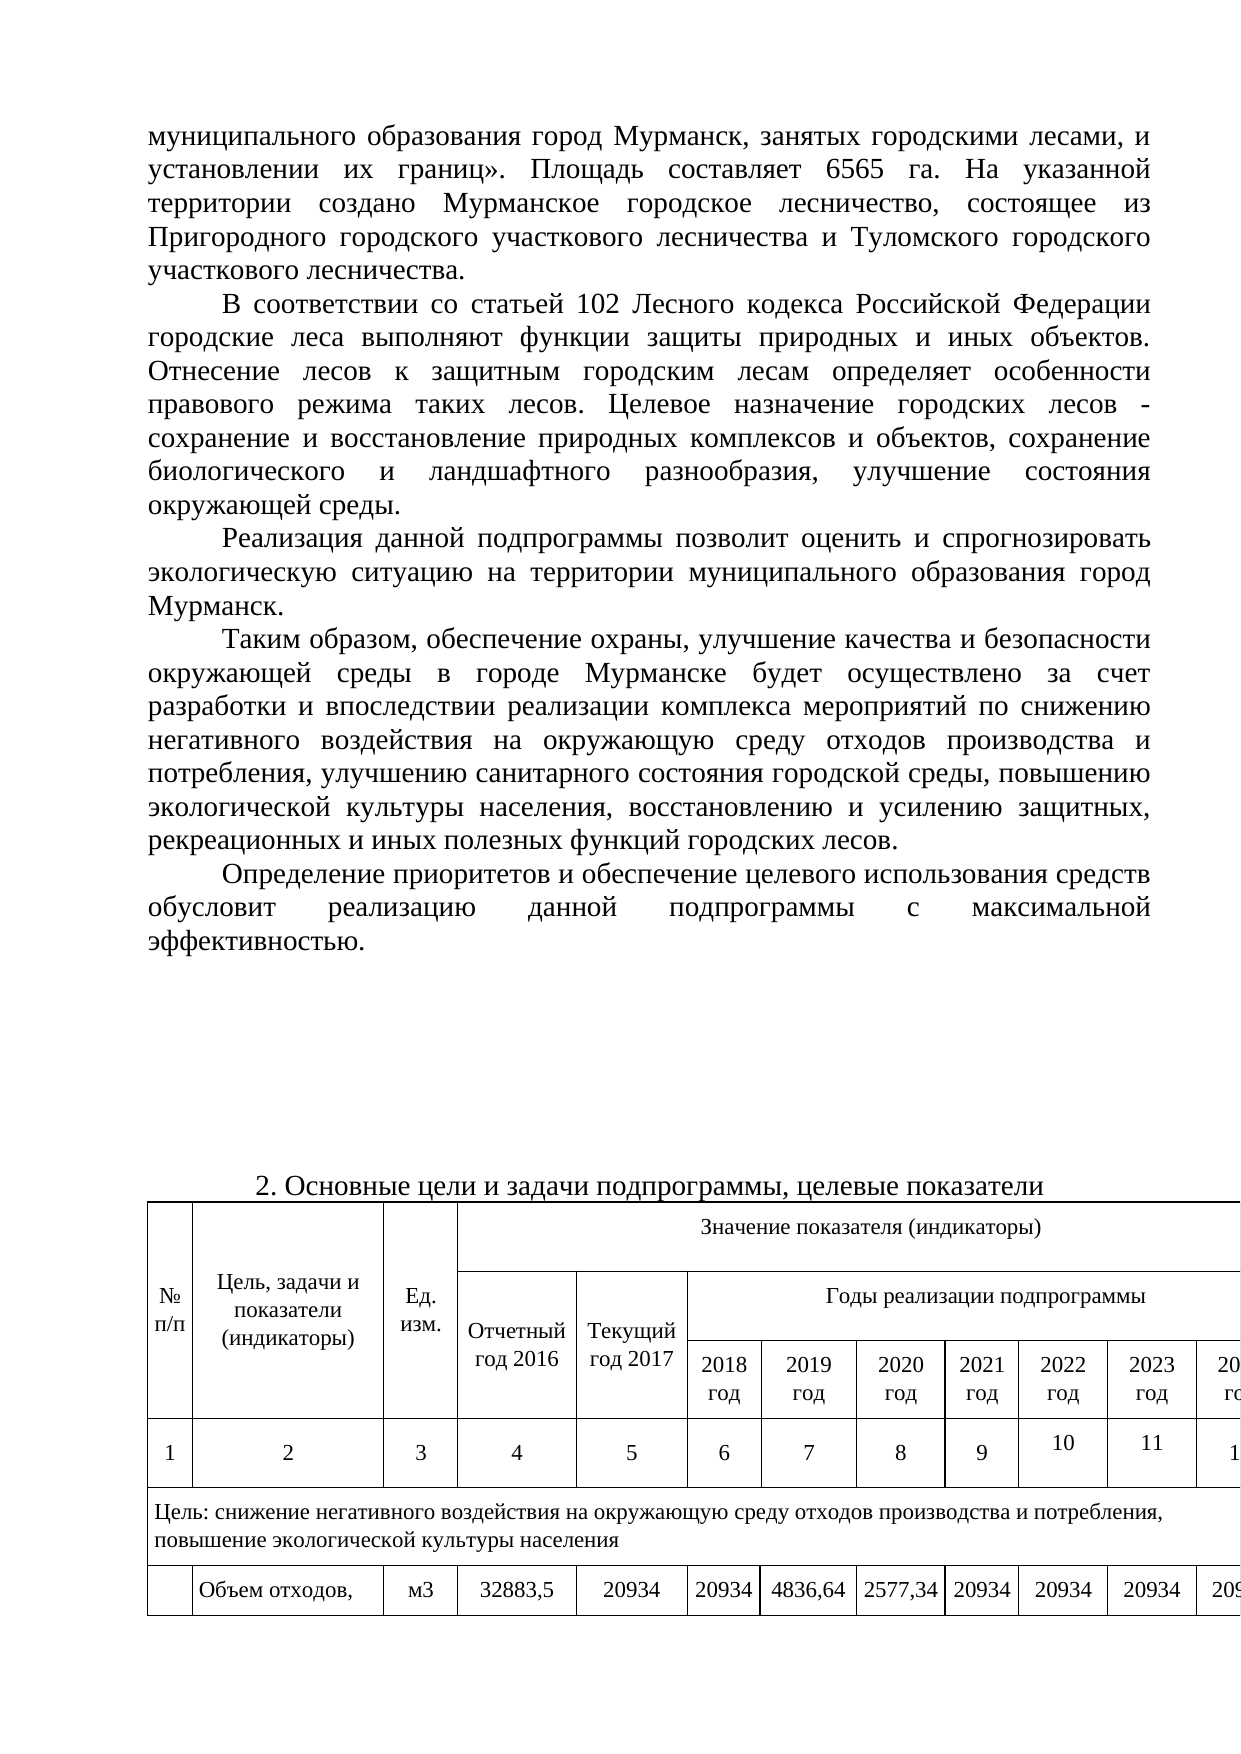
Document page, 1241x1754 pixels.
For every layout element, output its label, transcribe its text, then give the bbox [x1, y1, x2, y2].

table_cell Текущий год 2017 [577, 1272, 687, 1418]
table_cell 9 [946, 1419, 1018, 1487]
table_cell 2019 год [762, 1341, 856, 1418]
table_cell 11 [1108, 1419, 1196, 1487]
table_cell 20934 [1019, 1566, 1107, 1615]
table_cell 6 [688, 1419, 761, 1487]
table_cell 2 [193, 1419, 383, 1487]
table_cell 4 [458, 1419, 576, 1487]
table_cell Цель: снижение негативного воздействия на окружающую среду отходов производства и потребления, повышение экологической культуры населения [148, 1488, 1240, 1565]
table_header Значение показателя (индикаторы) [458, 1203, 1240, 1271]
table_cell 20934 [1197, 1566, 1240, 1615]
table_cell 20934 [577, 1566, 687, 1615]
table_cell 20934 [946, 1566, 1018, 1615]
table_cell 5 [577, 1419, 687, 1487]
table_cell 2022 год [1019, 1341, 1107, 1418]
table_cell 12 [1197, 1419, 1240, 1487]
text В соответствии со статьей 102 Лесного кодекса Российской Федерации городские леса выполняют функции защиты природных и иных объектов. Отнесение лесов к защитным городским лесам определяет особенности правового режима таких лесов. Целевое назначение городских лесов - сохранение и восстановление природных комплексов и объектов, сохранение биологического и ландшафтного разнообразия, улучшение состояния окружающей среды. [148, 286, 1152, 521]
table_cell 2024 год [1197, 1341, 1240, 1418]
table_cell 8 [857, 1419, 944, 1487]
table_cell [148, 1566, 192, 1615]
table_cell 20934 [1108, 1566, 1196, 1615]
table_header № п/п [148, 1203, 192, 1418]
text Таким образом, обеспечение охраны, улучшение качества и безопасности окружающей среды в городе Мурманске будет осуществлено за счет разработки и впоследствии реализации комплекса мероприятий по снижению негативного воздействия на окружающую среду отходов производства и потребления, улучшению санитарного состояния городской среды, повышению экологической культуры населения, восстановлению и усилению защитных, рекреационных и иных полезных функций городских лесов. [148, 621, 1152, 856]
table_cell 32883,5 [458, 1566, 576, 1615]
table_cell 2023 год [1108, 1341, 1196, 1418]
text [148, 118, 1152, 286]
table_cell Годы реализации подпрограммы [688, 1272, 1240, 1339]
table_cell 2021 год [946, 1341, 1018, 1418]
table_cell 4836,64 [761, 1566, 856, 1615]
table_cell Отчетный год 2016 [458, 1272, 576, 1418]
text 2. Основные цели и задачи подпрограммы, целевые показатели [148, 1168, 1152, 1201]
text Реализация данной подпрограммы позволит оценить и спрогнозировать экологическую ситуацию на территории муниципального образования город Мурманск. [148, 521, 1152, 621]
table_cell 1 [148, 1419, 192, 1487]
table_cell 2018 год [688, 1341, 761, 1418]
table_cell м3 [384, 1566, 457, 1615]
table_cell 3 [384, 1419, 457, 1487]
text Определение приоритетов и обеспечение целевого использования средств обусловит реализацию данной подпрограммы с максимальной эффективностью. [148, 856, 1152, 957]
table_header Ед. изм. [384, 1203, 457, 1418]
table_cell Объем отходов, вывезенных с территории города Мурманска в ходе выполнения программных мероприятий и месячников по санитарной очистке [193, 1566, 383, 1615]
table_cell 10 [1019, 1419, 1107, 1487]
table_cell 20934 [688, 1566, 759, 1615]
table_cell 2020 год [857, 1341, 944, 1418]
table_header Цель, задачи и показатели (индикаторы) [193, 1203, 383, 1418]
table_cell 7 [762, 1419, 856, 1487]
table_cell 2577,34 [857, 1566, 944, 1615]
